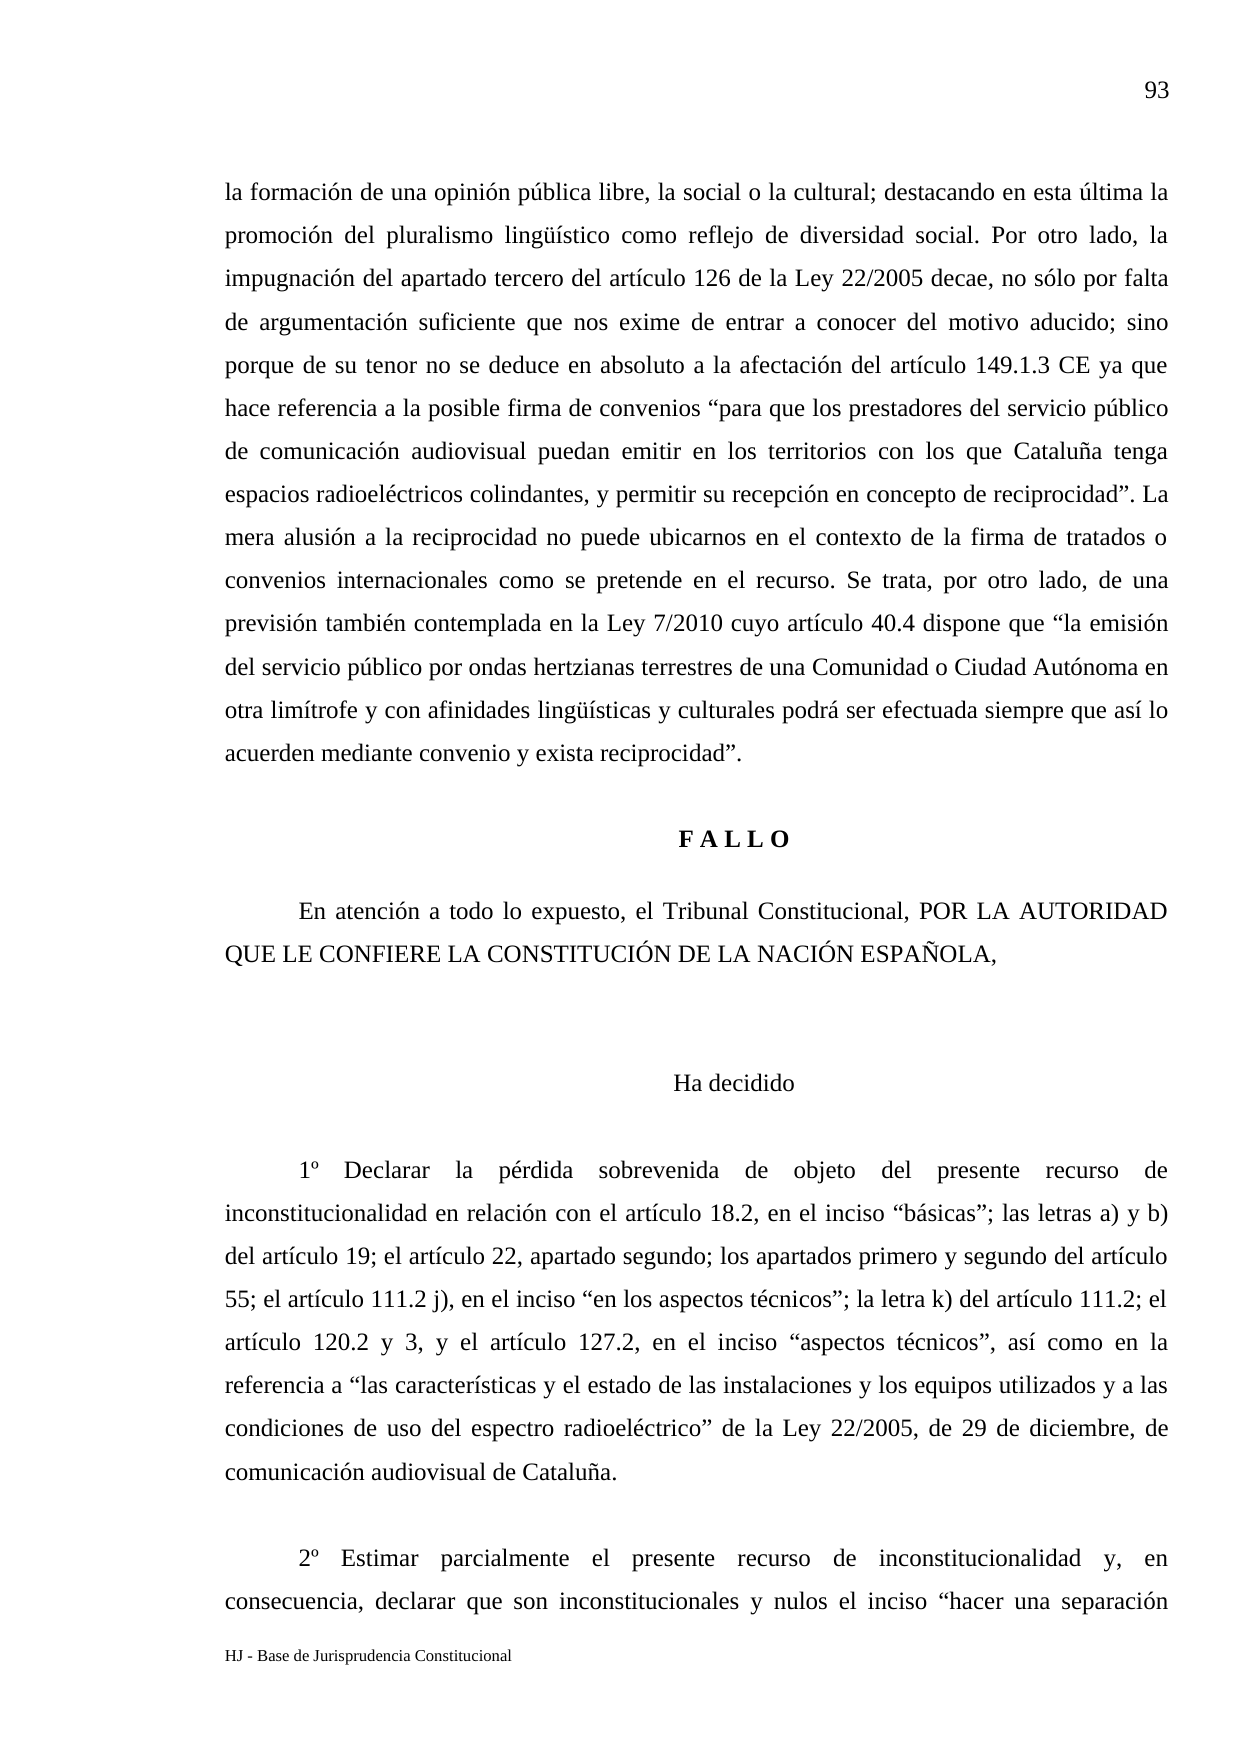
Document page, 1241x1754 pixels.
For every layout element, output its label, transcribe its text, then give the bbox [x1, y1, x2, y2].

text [224, 177, 1169, 767]
text Ha decidido [224, 1068, 1169, 1097]
text En atención a todo lo expuesto, el Tribunal Constitucional, POR LA AUTORIDAD QUE LE CONFIERE LA CONSTITUCIÓN DE LA NACIÓN ESPAÑOLA, [224, 896, 1169, 968]
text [224, 1543, 1169, 1615]
text 1º Declarar la pérdida sobrevenida de objeto del presente recurso de inconstitucionalidad en relación con el artículo 18.2, en el inciso “básicas”; las letras a) y b) del artículo 19; el artículo 22, apartado segundo; los apartados primero y segundo del artículo 55; el artículo 111.2 j), en el inciso “en los aspectos técnicos”; la letra k) del artículo 111.2; el artículo 120.2 y 3, y el artículo 127.2, en el inciso “aspectos técnicos”, así como en la referencia a “las características y el estado de las instalaciones y los equipos utilizados y a las condiciones de uso del espectro radioeléctrico” de la Ley 22/2005, de 29 de diciembre, de comunicación audiovisual de Cataluña. [224, 1155, 1169, 1485]
subtitle F A L L O [224, 824, 1169, 853]
